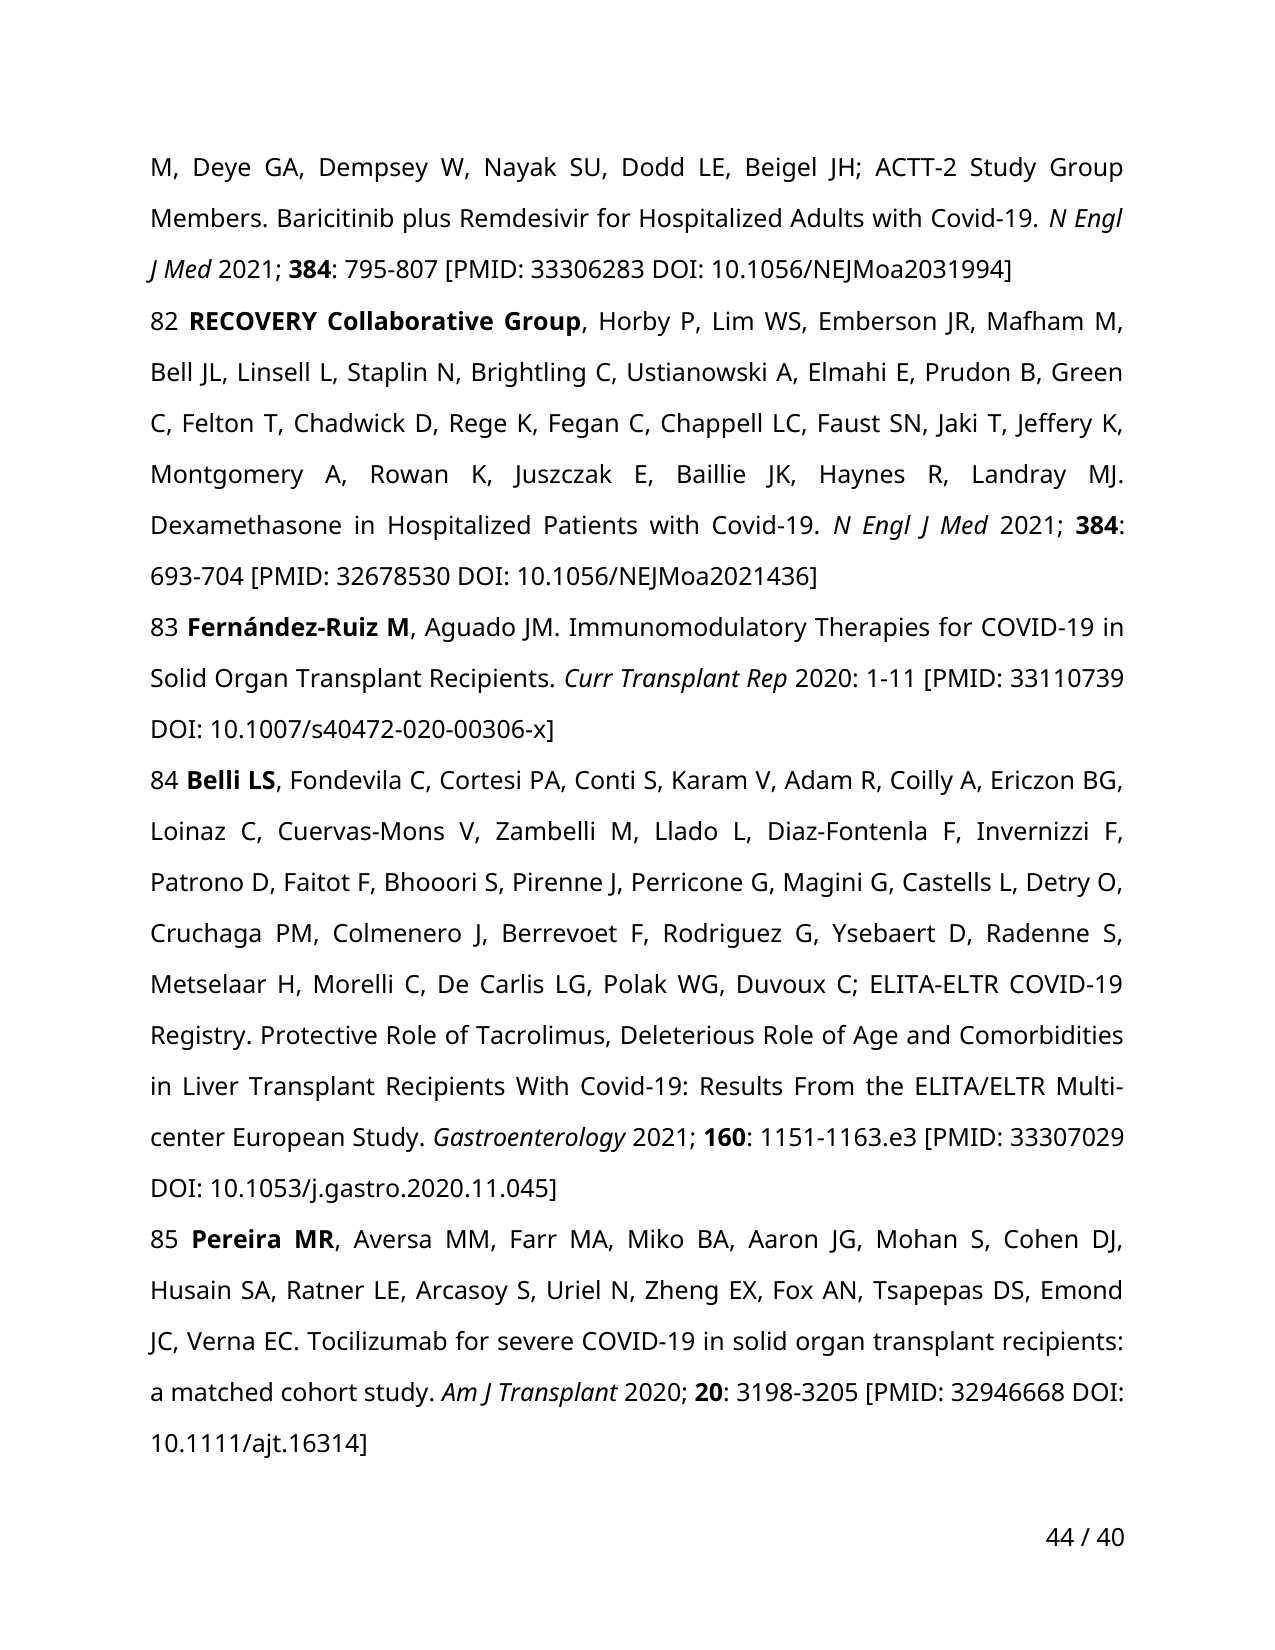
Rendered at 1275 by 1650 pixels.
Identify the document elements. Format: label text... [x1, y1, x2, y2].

text 82 RECOVERY Collaborative Group, Horby P, Lim WS, Emberson JR, Mafham M, Bell JL, Linsell L, Staplin N, Brightling C, Ustianowski A, Elmahi E, Prudon B, Green C, Felton T, Chadwick D, Rege K, Fegan C, Chappell LC, Faust SN, Jaki T, Jeffery K, Montgomery A, Rowan K, Juszczak E, Baillie JK, Haynes R, Landray MJ. Dexamethasone in Hospitalized Patients with Covid-19. N Engl J Med 2021; 384: 693-704 [PMID: 32678530 DOI: 10.1056/NEJMoa2021436] [150, 303, 1125, 592]
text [150, 150, 1125, 286]
text 83 Fernández-Ruiz M, Aguado JM. Immunomodulatory Therapies for COVID-19 in Solid Organ Transplant Recipients. Curr Transplant Rep 2020: 1-11 [PMID: 33110739 DOI: 10.1007/s40472-020-00306-x] [150, 609, 1125, 746]
text 85 Pereira MR, Aversa MM, Farr MA, Miko BA, Aaron JG, Mohan S, Cohen DJ, Husain SA, Ratner LE, Arcasoy S, Uriel N, Zheng EX, Fox AN, Tsapepas DS, Emond JC, Verna EC. Tocilizumab for severe COVID-19 in solid organ transplant recipients: a matched cohort study. Am J Transplant 2020; 20: 3198-3205 [PMID: 32946668 DOI: 10.1111/ajt.16314] [150, 1222, 1125, 1460]
text 84 Belli LS, Fondevila C, Cortesi PA, Conti S, Karam V, Adam R, Coilly A, Ericzon BG, Loinaz C, Cuervas-Mons V, Zambelli M, Llado L, Diaz-Fontenla F, Invernizzi F, Patrono D, Faitot F, Bhooori S, Pirenne J, Perricone G, Magini G, Castells L, Detry O, Cruchaga PM, Colmenero J, Berrevoet F, Rodriguez G, Ysebaert D, Radenne S, Metselaar H, Morelli C, De Carlis LG, Polak WG, Duvoux C; ELITA-ELTR COVID-19 Registry. Protective Role of Tacrolimus, Deleterious Role of Age and Comorbidities in Liver Transplant Recipients With Covid-19: Results From the ELITA/ELTR Multi-center European Study. Gastroenterology 2021; 160: 1151-1163.e3 [PMID: 33307029 DOI: 10.1053/j.gastro.2020.11.045] [150, 762, 1125, 1205]
